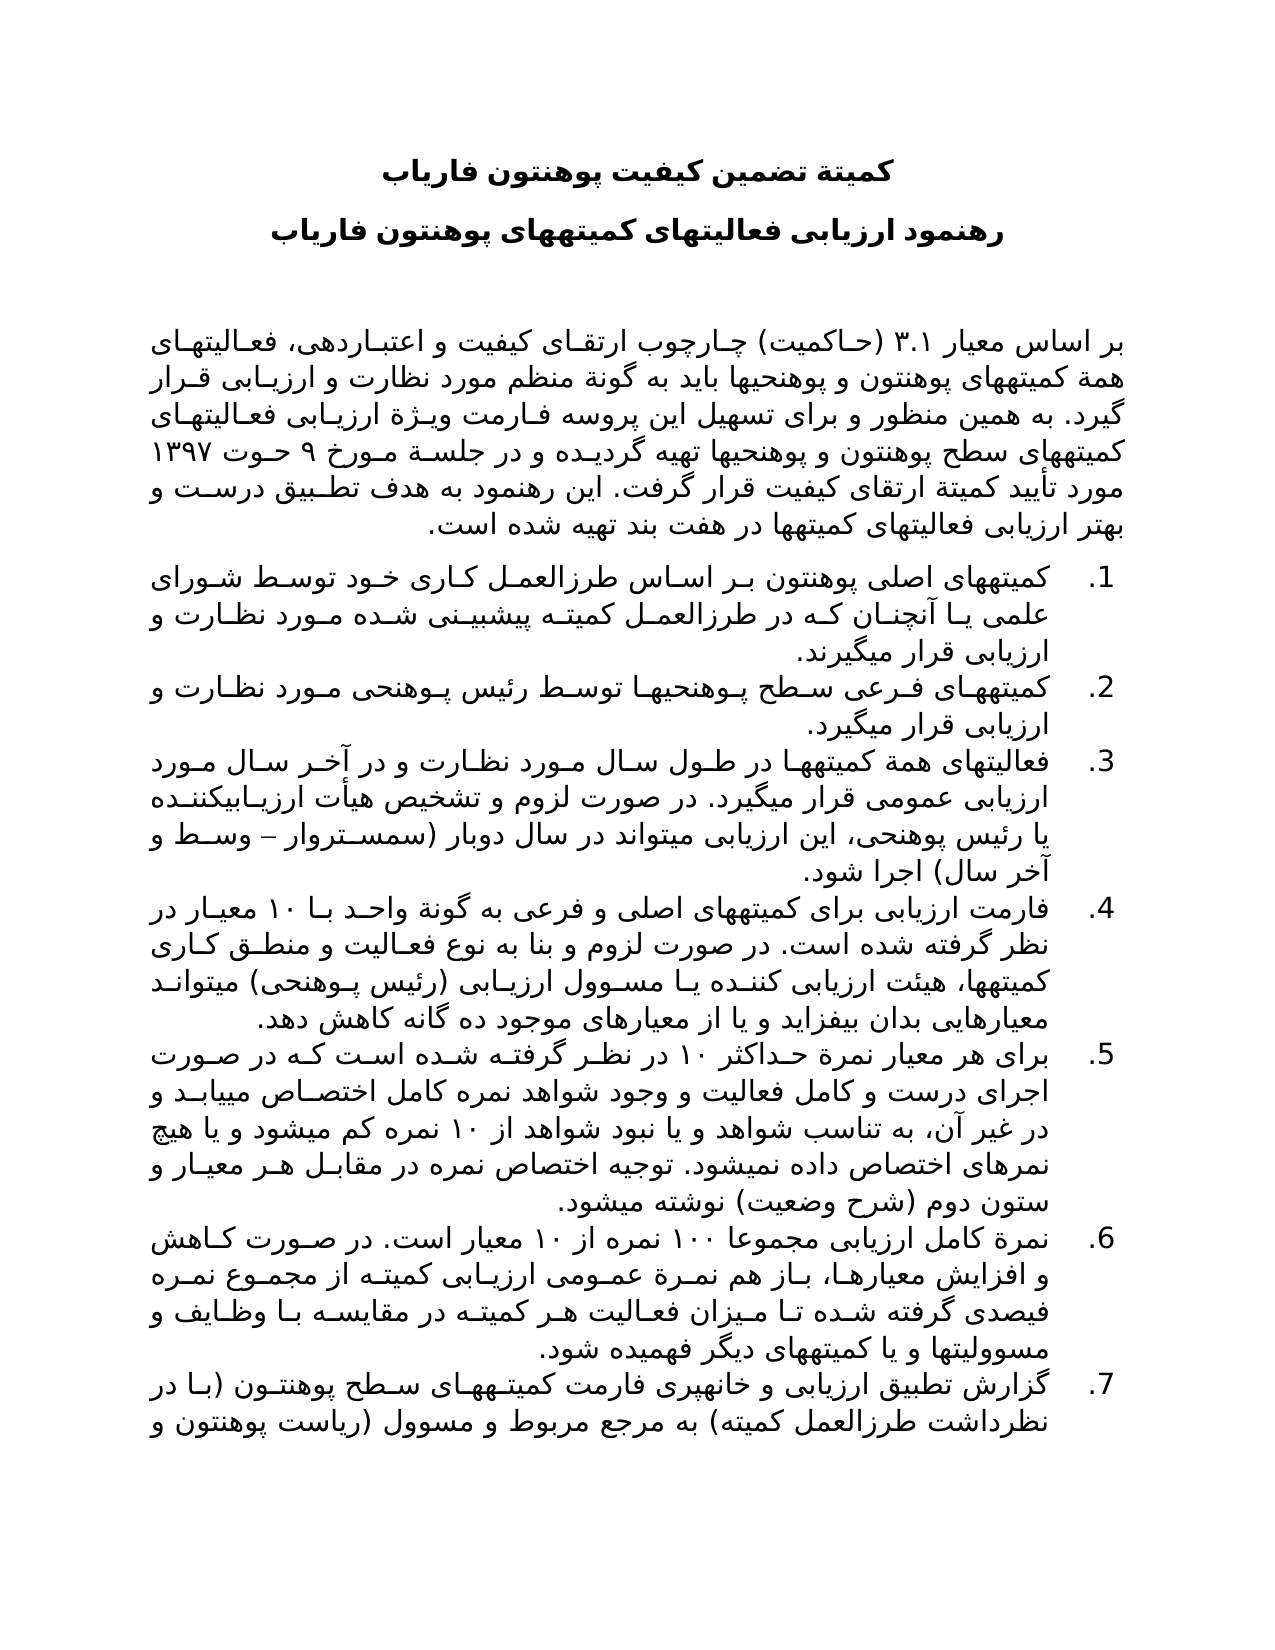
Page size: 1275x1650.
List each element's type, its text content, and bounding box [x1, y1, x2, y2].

list کمیتههای فرعی سطح پوهنحیها توسط رئیس پوهنحی مورد نظارت و ارزیابی قرار میگیرد. [150, 671, 1087, 741]
list نمرة کامل ارزیابی مجموعا ۱۰۰ نمره از ۱۰ معیار است. در صورت کاهش و افزایش معیارها، باز هم نمرة عمومی ارزیابی کمیته از مجموع نمره فیصدی گرفته شده تا میزان فعالیت هر کمیته در مقایسه با وظایف و مسوولیتها و یا کمیتههای دیگر فهمیده شود. [150, 1221, 1087, 1365]
list برای هر معیار نمرة حداکثر ۱۰ در نظر گرفته شده است که در صورت اجرای درست و کامل فعالیت و وجود شواهد نمره کامل اختصاص مییابد و در غیر آن، به تناسب شواهد و یا نبود شواهد از ۱۰ نمره کم میشود و یا هیچ نمرهای اختصاص داده نمیشود. توجیه اختصاص نمره در مقابل هر معیار و ستون دوم (شرح وضعیت)‌ نوشته میشود. [150, 1038, 1087, 1218]
text رهنمود ارزیابی فعالیتهای کمیتههای پوهنتون فاریاب [150, 209, 1125, 249]
text بر اساس معیار ۳.۱ (حاکمیت) چارچوب ارتقای کیفیت و اعتباردهی، فعالیتهای همة کمیتههای پوهنتون و پوهنحیها باید به گونة منظم مورد نظارت و ارزیابی قرار گیرد. به همین منظور و برای تسهیل این پروسه فارمت ویژة ارزیابی فعالیتهای کمیتههای سطح پوهنتون و پوهنحیها تهیه گردیده و در جلسة مورخ ۹ حوت ۱۳۹۷ مورد تأیید کمیتة ارتقای کیفیت قرار گرفت. این رهنمود به هدف تطبیق درست و بهتر ارزیابی فعالیتهای کمیتهها در هفت بند تهیه شده است. [150, 324, 1125, 541]
list کمیتههای اصلی پوهنتون بر اساس طرزالعمل کاری خود توسط شورای علمی یا آنچنان که در طرزالعمل کمیته پیشبینی شده مورد نظارت و ارزیابی قرار میگیرند. [150, 561, 1087, 668]
list فارمت ارزیابی برای کمیتههای اصلی و فرعی به گونة واحد با ۱۰ معیار در نظر گرفته شده است. در صورت لزوم و بنا به نوع فعالیت و منطق کاری کمیتهها، هیئت ارزیابی کننده یا مسوول ارزیابی (رئیس پوهنحی) میتواند معیارهایی بدان بیفزاید و یا از معیارهای موجود ده گانه کاهش دهد. [150, 891, 1087, 1035]
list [150, 1368, 1087, 1438]
text کمیتة تضمین کیفیت پوهنتون فاریاب [150, 150, 1125, 190]
list فعالیتهای همة کمیتهها در طول سال مورد نظارت و در آخر سال مورد ارزیابی عمومی قرار میگیرد. در صورت لزوم و تشخیص هیأت ارزیابیکننده یا رئیس پوهنحی، این ارزیابی میتواند در سال دوبار (سمستروار – وسط و آخر سال) اجرا شود. [150, 744, 1087, 888]
